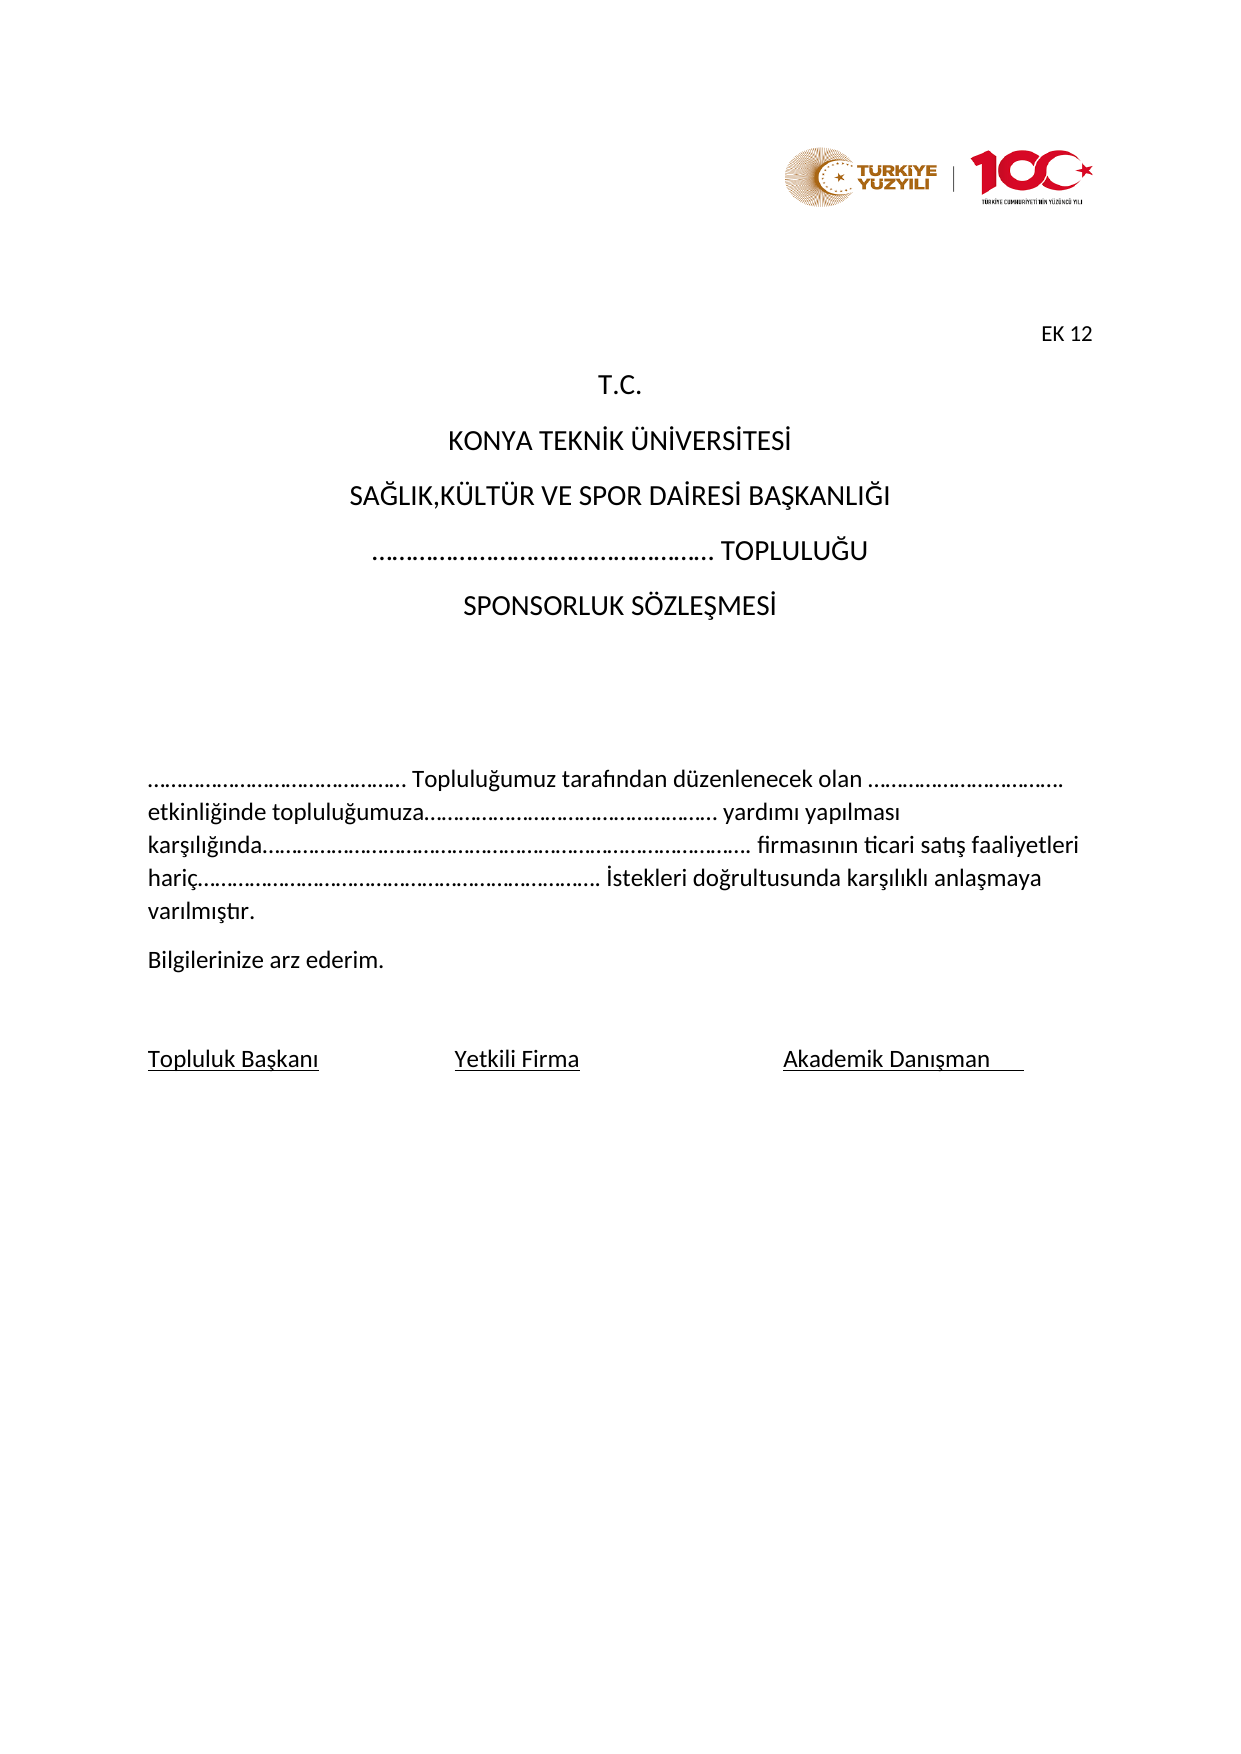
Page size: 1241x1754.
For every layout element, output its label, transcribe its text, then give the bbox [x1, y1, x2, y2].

text SPONSORLUK SÖZLEŞMESİ [148, 587, 1093, 622]
text ……………………………………… Topluluğumuz tarafından düzenlenecek olan ……………………………. etkinliğinde topluluğumuza…………………………………………… yardımı yapılması karşılığında…………………………………………………………………………. firmasının ticari satış faaliyetleri hariç……………………………………………………………. İstekleri doğrultusunda karşılıklı anlaşmaya varılmıştır. [148, 763, 1093, 925]
text Topluluk Başkanı Yetkili Firma Akademik Danışman [148, 1043, 1093, 1074]
text KONYA TEKNİK ÜNİVERSİTESİ [148, 422, 1093, 457]
text T.C. [148, 366, 1093, 402]
picture [785, 147, 1093, 207]
text …………………………………………… TOPLULUĞU [148, 532, 1093, 567]
text Bilgilerinize arz ederim. [148, 944, 1093, 975]
text EK 12 [148, 319, 1093, 348]
text SAĞLIK,KÜLTÜR VE SPOR DAİRESİ BAŞKANLIĞI [148, 477, 1093, 512]
